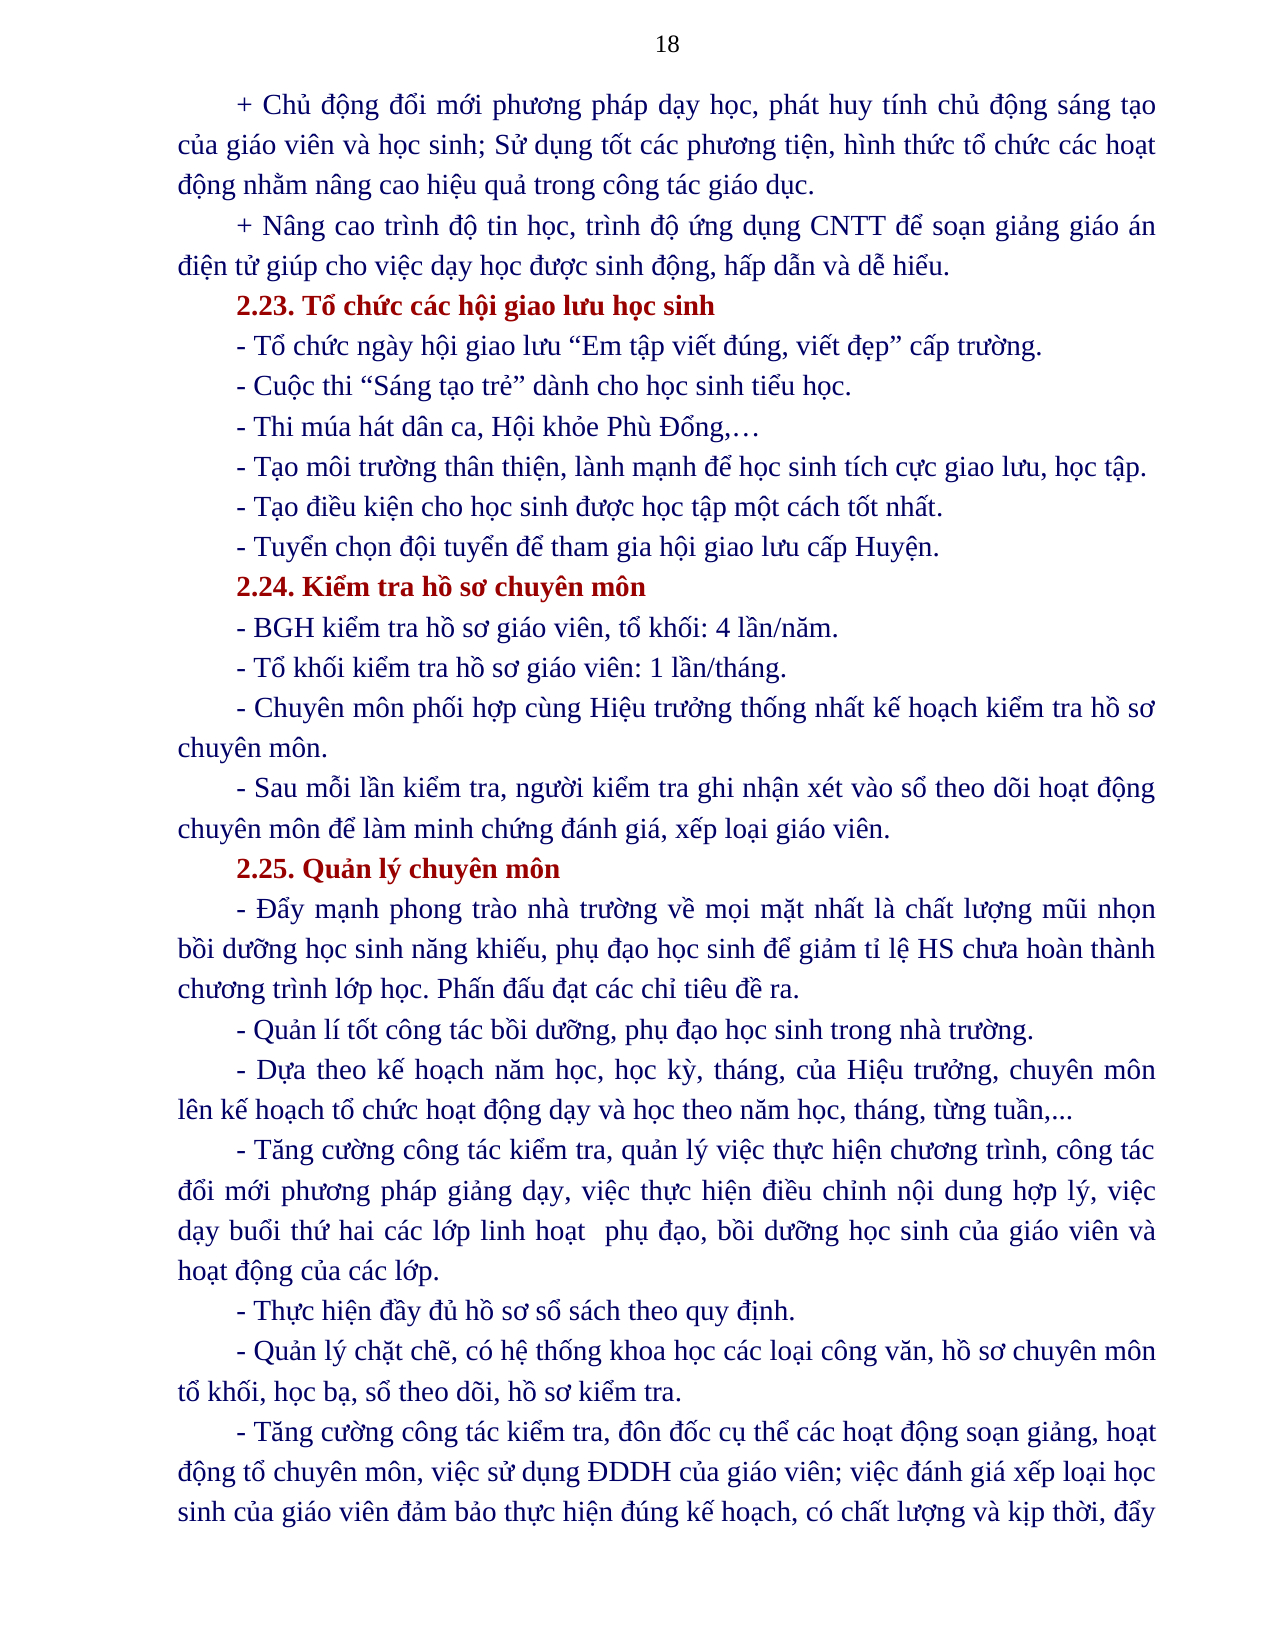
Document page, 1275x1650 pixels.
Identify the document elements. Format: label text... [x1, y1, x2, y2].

text 2.23. Tổ chức các hội giao lưu học sinh [177, 288, 1157, 322]
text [177, 1414, 1157, 1528]
text - Tổ khối kiểm tra hồ sơ giáo viên: 1 lần/tháng. [177, 650, 1157, 683]
text - Quản lí tốt công tác bồi dưỡng, phụ đạo học sinh trong nhà trường. [177, 1012, 1157, 1045]
text 2.24. Kiểm tra hồ sơ chuyên môn [177, 569, 1157, 603]
text + Chủ động đổi mới phương pháp dạy học, phát huy tính chủ động sáng tạo của giáo viên và học sinh; Sử dụng tốt các phương tiện, hình thức tổ chức các hoạt động nhằm nâng cao hiệu quả trong công tác giáo dục. [177, 87, 1157, 201]
text + Nâng cao trình độ tin học, trình độ ứng dụng CNTT để soạn giảng giáo án điện tử giúp cho việc dạy học được sinh động, hấp dẫn và dễ hiểu. [177, 208, 1157, 281]
text - Chuyên môn phối hợp cùng Hiệu trưởng thống nhất kế hoạch kiểm tra hồ sơ chuyên môn. [177, 690, 1157, 764]
text - Đẩy mạnh phong trào nhà trường về mọi mặt nhất là chất lượng mũi nhọn bồi dưỡng học sinh năng khiếu, phụ đạo học sinh để giảm tỉ lệ HS chưa hoàn thành chương trình lớp học. Phấn đấu đạt các chỉ tiêu đề ra. [177, 891, 1157, 1005]
text - Tổ chức ngày hội giao lưu “Em tập viết đúng, viết đẹp” cấp trường. [177, 328, 1157, 362]
text - Cuộc thi “Sáng tạo trẻ” dành cho học sinh tiểu học. [177, 368, 1157, 402]
text - Tạo điều kiện cho học sinh được học tập một cách tốt nhất. [177, 489, 1157, 523]
text - Sau mỗi lần kiểm tra, người kiểm tra ghi nhận xét vào sổ theo dõi hoạt động chuyên môn để làm minh chứng đánh giá, xếp loại giáo viên. [177, 771, 1157, 844]
text - BGH kiểm tra hồ sơ giáo viên, tổ khối: 4 lần/năm. [177, 610, 1157, 643]
text - Quản lý chặt chẽ, có hệ thống khoa học các loại công văn, hồ sơ chuyên môn tổ khối, học bạ, sổ theo dõi, hồ sơ kiểm tra. [177, 1333, 1157, 1407]
text 2.25. Quản lý chuyên môn [177, 851, 1157, 884]
text - Tạo môi trường thân thiện, lành mạnh để học sinh tích cực giao lưu, học tập. [177, 449, 1157, 482]
text - Dựa theo kế hoạch năm học, học kỳ, tháng, của Hiệu trưởng, chuyên môn lên kế hoạch tổ chức hoạt động dạy và học theo năm học, tháng, từng tuần,... [177, 1052, 1157, 1126]
text - Tăng cường công tác kiểm tra, quản lý việc thực hiện chương trình, công tác đổi mới phương pháp giảng dạy, việc thực hiện điều chỉnh nội dung hợp lý, việc dạy buổi thứ hai các lớp linh hoạt phụ đạo, bồi dưỡng học sinh của giáo viên và hoạt động của các lớp. [177, 1132, 1157, 1287]
text - Thi múa hát dân ca, Hội khỏe Phù Đổng,… [177, 409, 1157, 442]
text - Thực hiện đầy đủ hồ sơ sổ sách theo quy định. [177, 1293, 1157, 1327]
text - Tuyển chọn đội tuyển để tham gia hội giao lưu cấp Huyện. [177, 529, 1157, 563]
